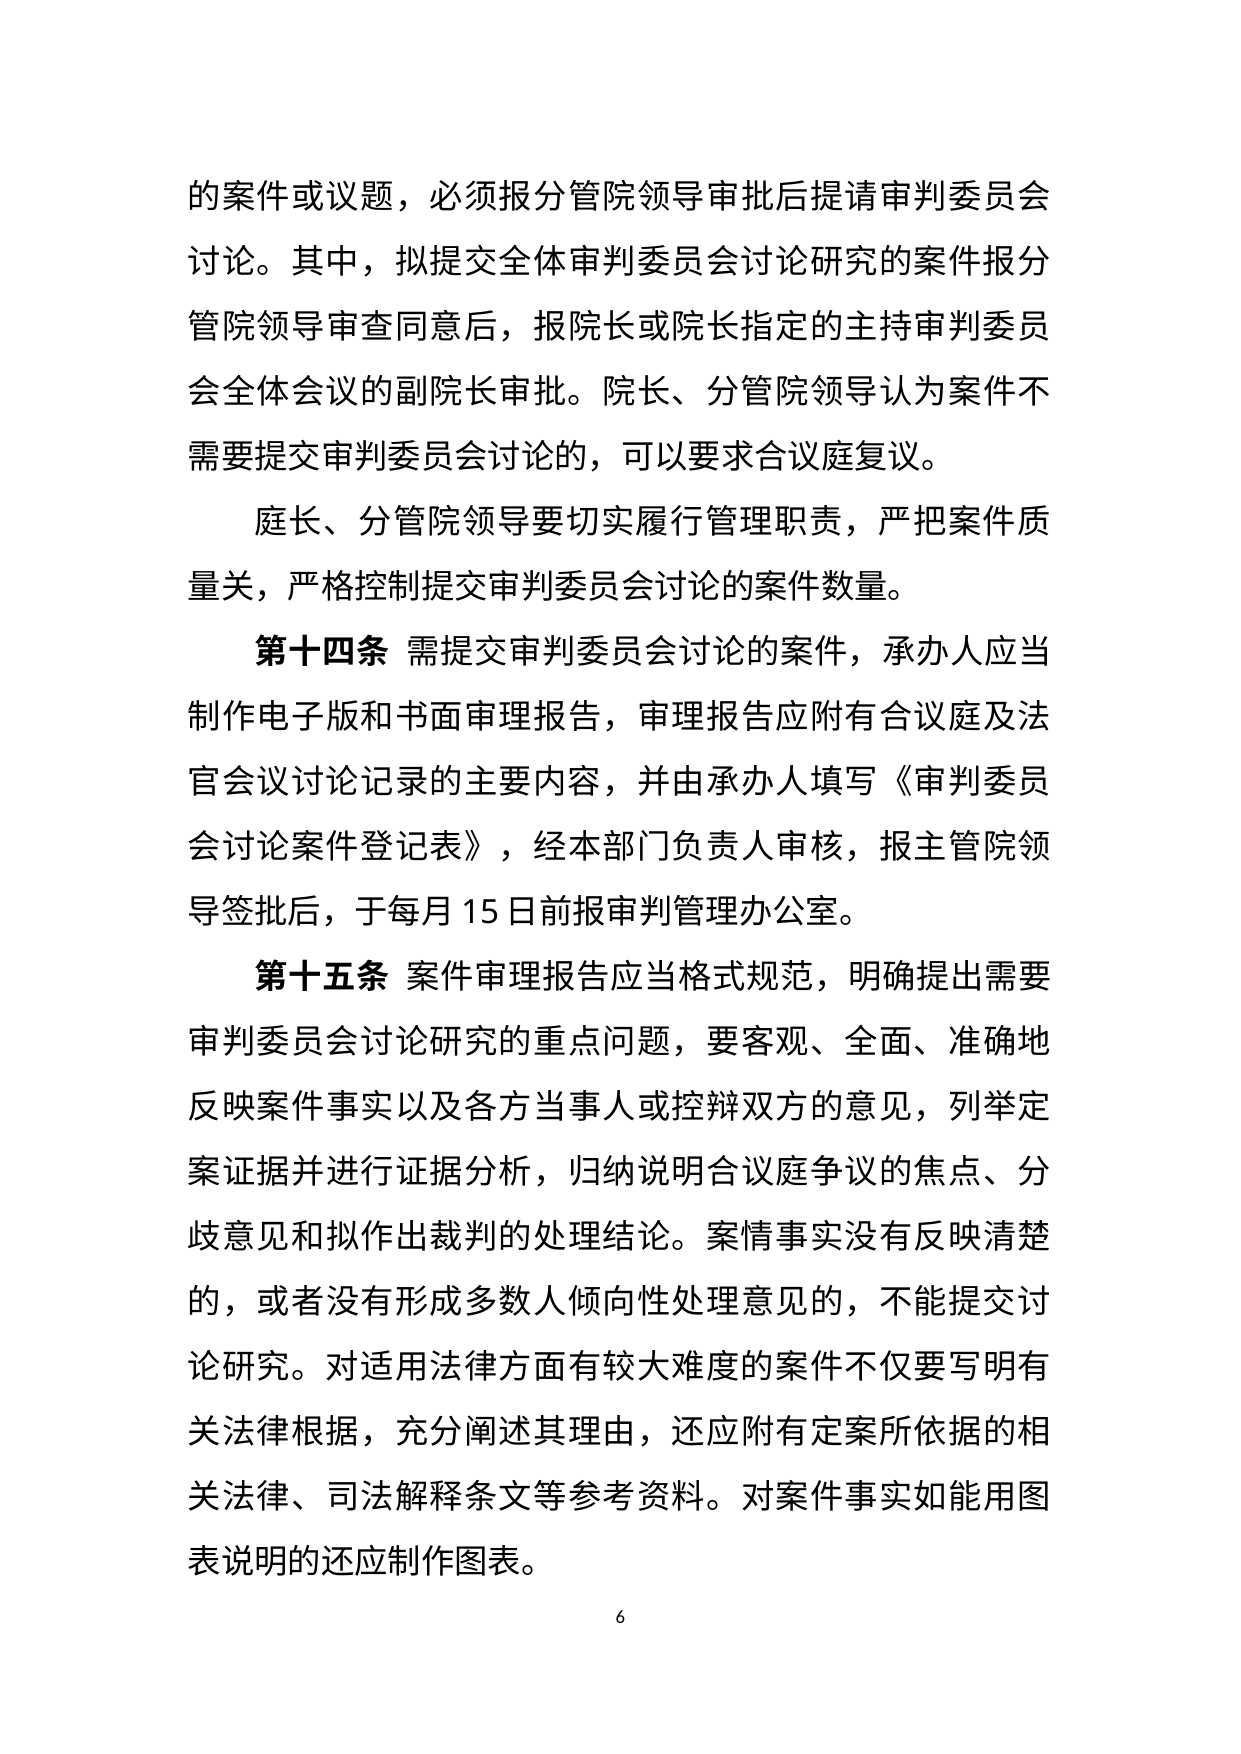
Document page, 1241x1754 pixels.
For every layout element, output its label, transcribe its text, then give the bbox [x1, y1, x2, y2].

text 第十五条 案件审理报告应当格式规范，明确提出需要审判委员会讨论研究的重点问题，要客观、全面、准确地反映案件事实以及各方当事人或控辩双方的意见，列举定案证据并进行证据分析，归纳说明合议庭争议的焦点、分歧意见和拟作出裁判的处理结论。案情事实没有反映清楚的，或者没有形成多数人倾向性处理意见的，不能提交讨论研究。对适用法律方面有较大难度的案件不仅要写明有关法律根据，充分阐述其理由，还应附有定案所依据的相关法律、司法解释条文等参考资料。对案件事实如能用图表说明的还应制作图表。 [187, 942, 1053, 1592]
text 庭长、分管院领导要切实履行管理职责，严把案件质量关，严格控制提交审判委员会讨论的案件数量。 [187, 487, 1053, 617]
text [187, 162, 1053, 487]
text 第十四条 需提交审判委员会讨论的案件，承办人应当制作电子版和书面审理报告，审理报告应附有合议庭及法官会议讨论记录的主要内容，并由承办人填写《审判委员会讨论案件登记表》，经本部门负责人审核，报主管院领导签批后，于每月15日前报审判管理办公室。 [187, 617, 1053, 942]
